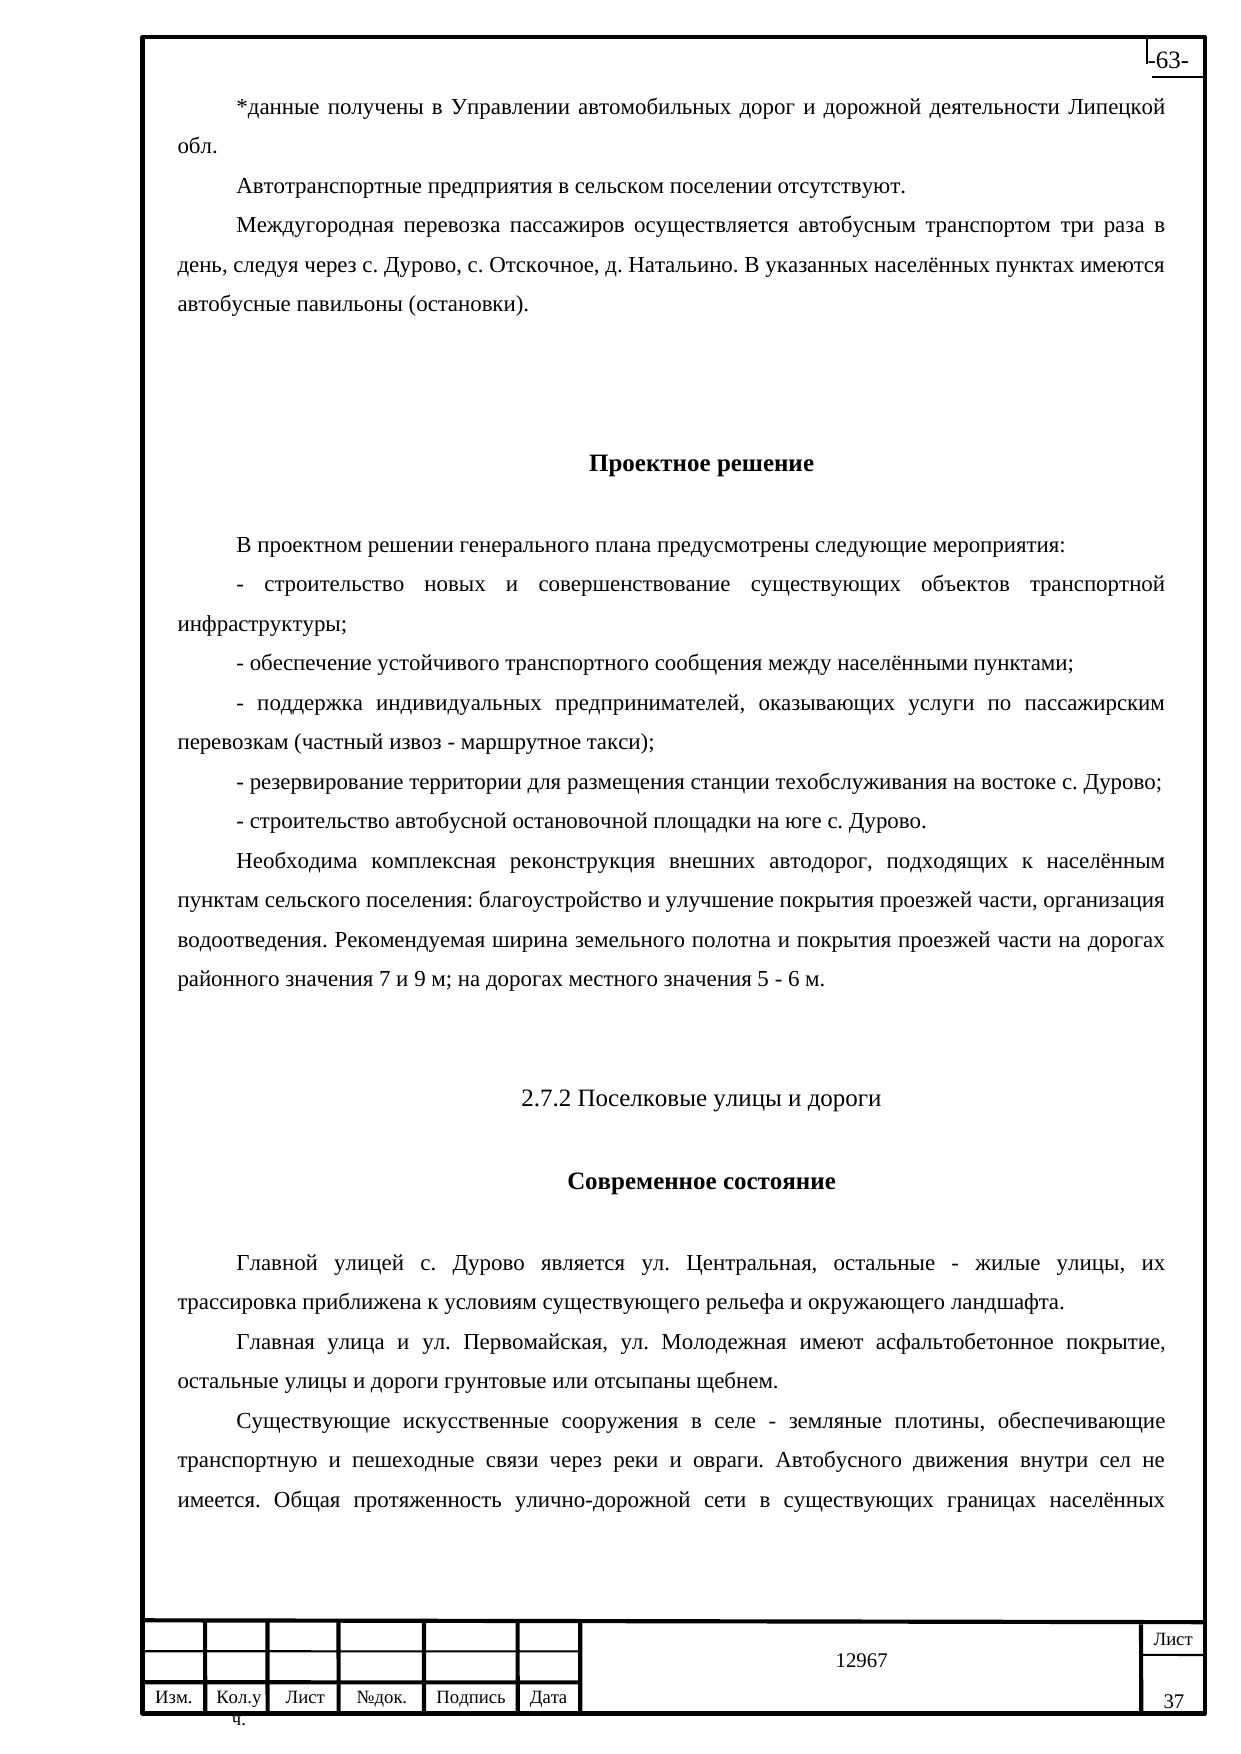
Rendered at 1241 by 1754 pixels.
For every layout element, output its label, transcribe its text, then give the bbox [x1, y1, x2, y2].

text *данные получены в Управлении автомобильных дорог и дорожной деятельности Липецкой обл. [177, 93, 1167, 159]
text Междугородная перевозка пассажиров осуществляется автобусным транспортом три раза в день, следуя через с. Дурово, с. Отскочное, д. Натальино. В указанных населённых пунктах имеются автобусные павильоны (остановки). [177, 211, 1167, 317]
text Главной улицей с. Дурово является ул. Центральная, остальные - жилые улицы, их трассировка приближена к условиям существующего рельефа и окружающего ландшафта. [177, 1249, 1167, 1314]
text Автотранспортные предприятия в сельском поселении отсутствуют. [177, 172, 1167, 198]
text - строительство автобусной остановочной площадки на юге с. Дурово. [177, 807, 1167, 833]
text Необходима комплексная реконструкция внешних автодорог, подходящих к населённым пунктам сельского поселения: благоустройство и улучшение покрытия проезжей части, организация водоотведения. Рекомендуемая ширина земельного полотна и покрытия проезжей части на дорогах районного значения 7 и 9 м; на дорогах местного значения 5 - 6 м. [177, 847, 1167, 991]
text - резервирование территории для размещения станции техобслуживания на востоке с. Дурово; [177, 768, 1167, 794]
text - обеспечение устойчивого транспортного сообщения между населёнными пунктами; [177, 649, 1167, 676]
text 2.7.2 Поселковые улицы и дороги [177, 1083, 1167, 1112]
text Современное состояние [177, 1166, 1167, 1195]
text - строительство новых и совершенствование существующих объектов транспортной инфраструктуры; [177, 570, 1167, 636]
text Проектное решение [177, 448, 1167, 477]
text Главная улица и ул. Первомайская, ул. Молодежная имеют асфальтобетонное покрытие, остальные улицы и дороги грунтовые или отсыпаны щебнем. [177, 1328, 1167, 1393]
text - поддержка индивидуальных предпринимателей, оказывающих услуги по пассажирским перевозкам (частный извоз - маршрутное такси); [177, 689, 1167, 754]
text В проектном решении генерального плана предусмотрены следующие мероприятия: [177, 531, 1167, 557]
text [177, 1407, 1167, 1512]
